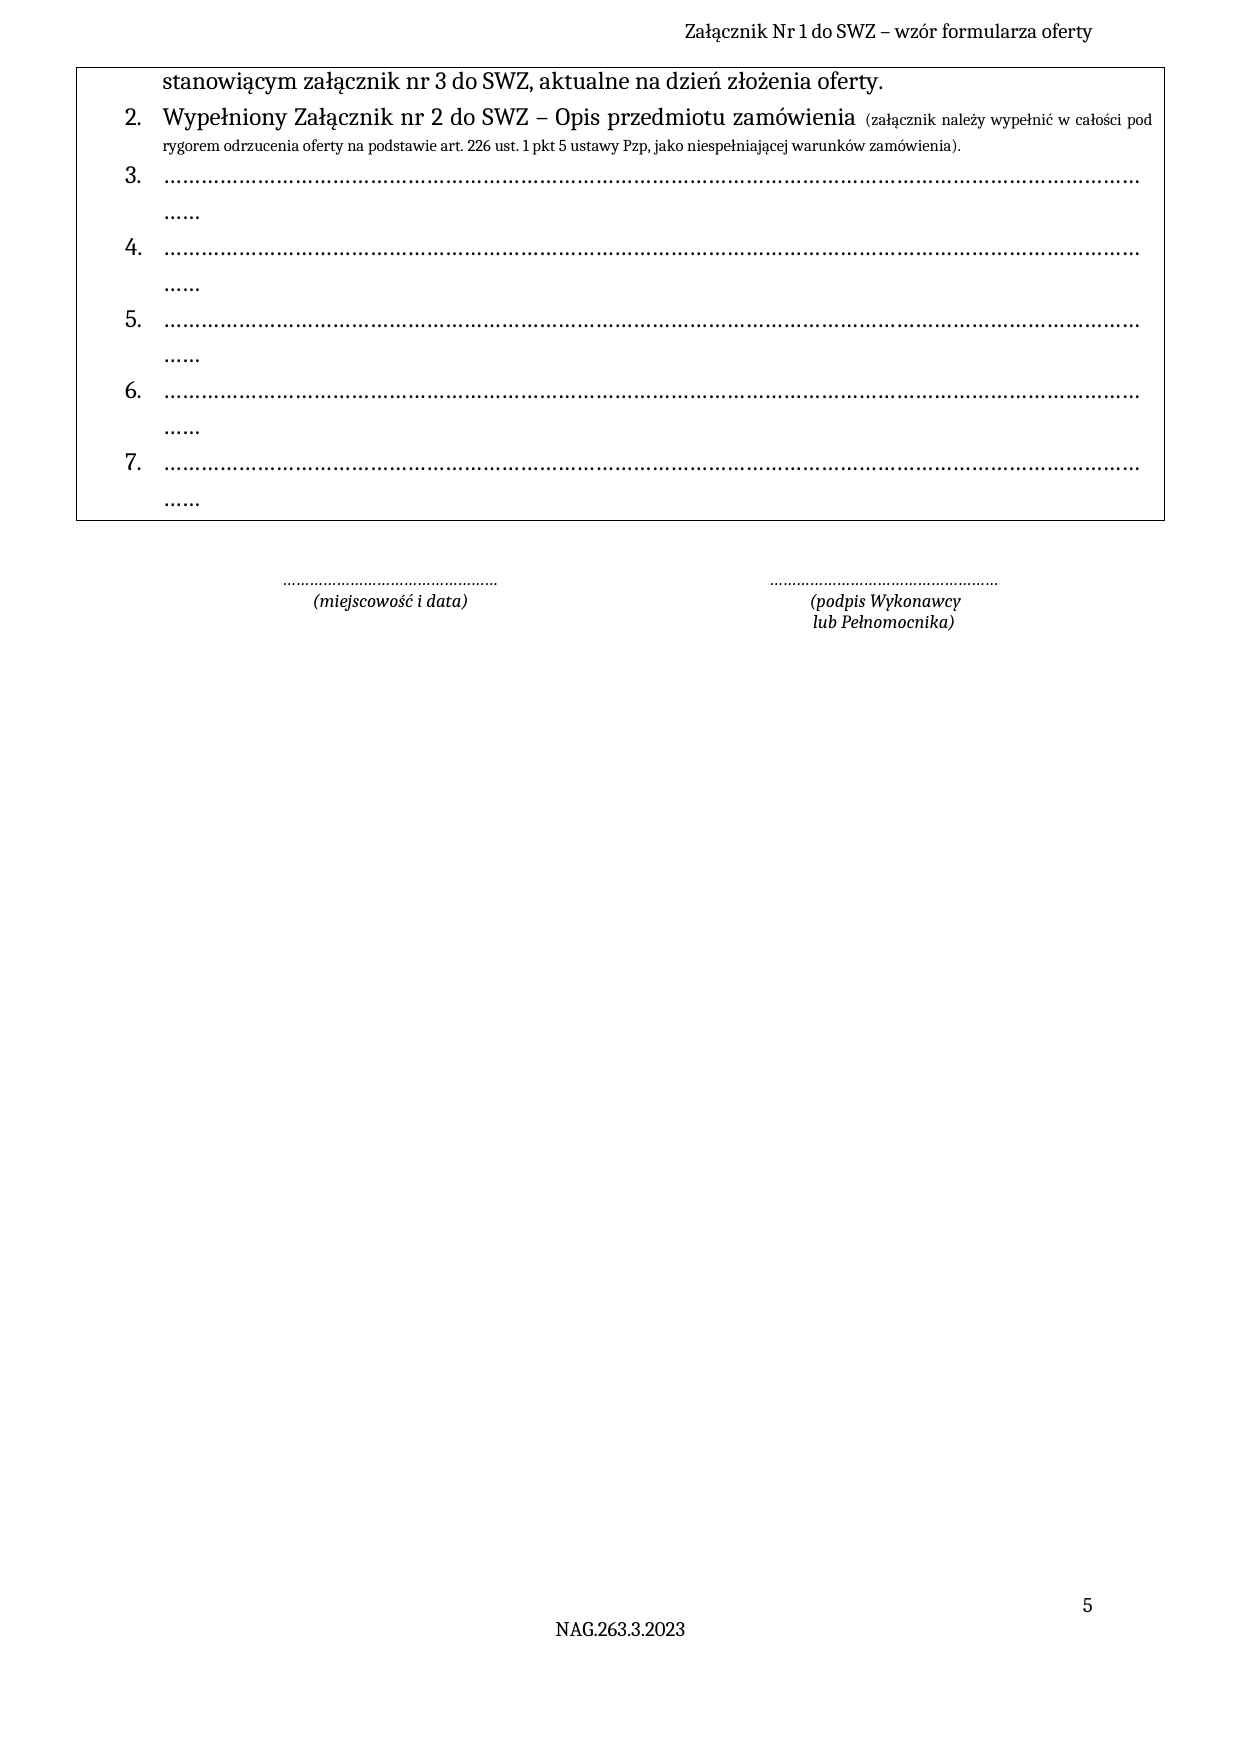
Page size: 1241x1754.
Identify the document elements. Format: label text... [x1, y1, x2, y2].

table_header …………………………………………… (podpis Wykonawcy lub Pełnomocnika) [635, 569, 1135, 634]
table_header ………………………………………… (miejscowość i data) [148, 569, 635, 634]
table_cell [77, 68, 1164, 520]
